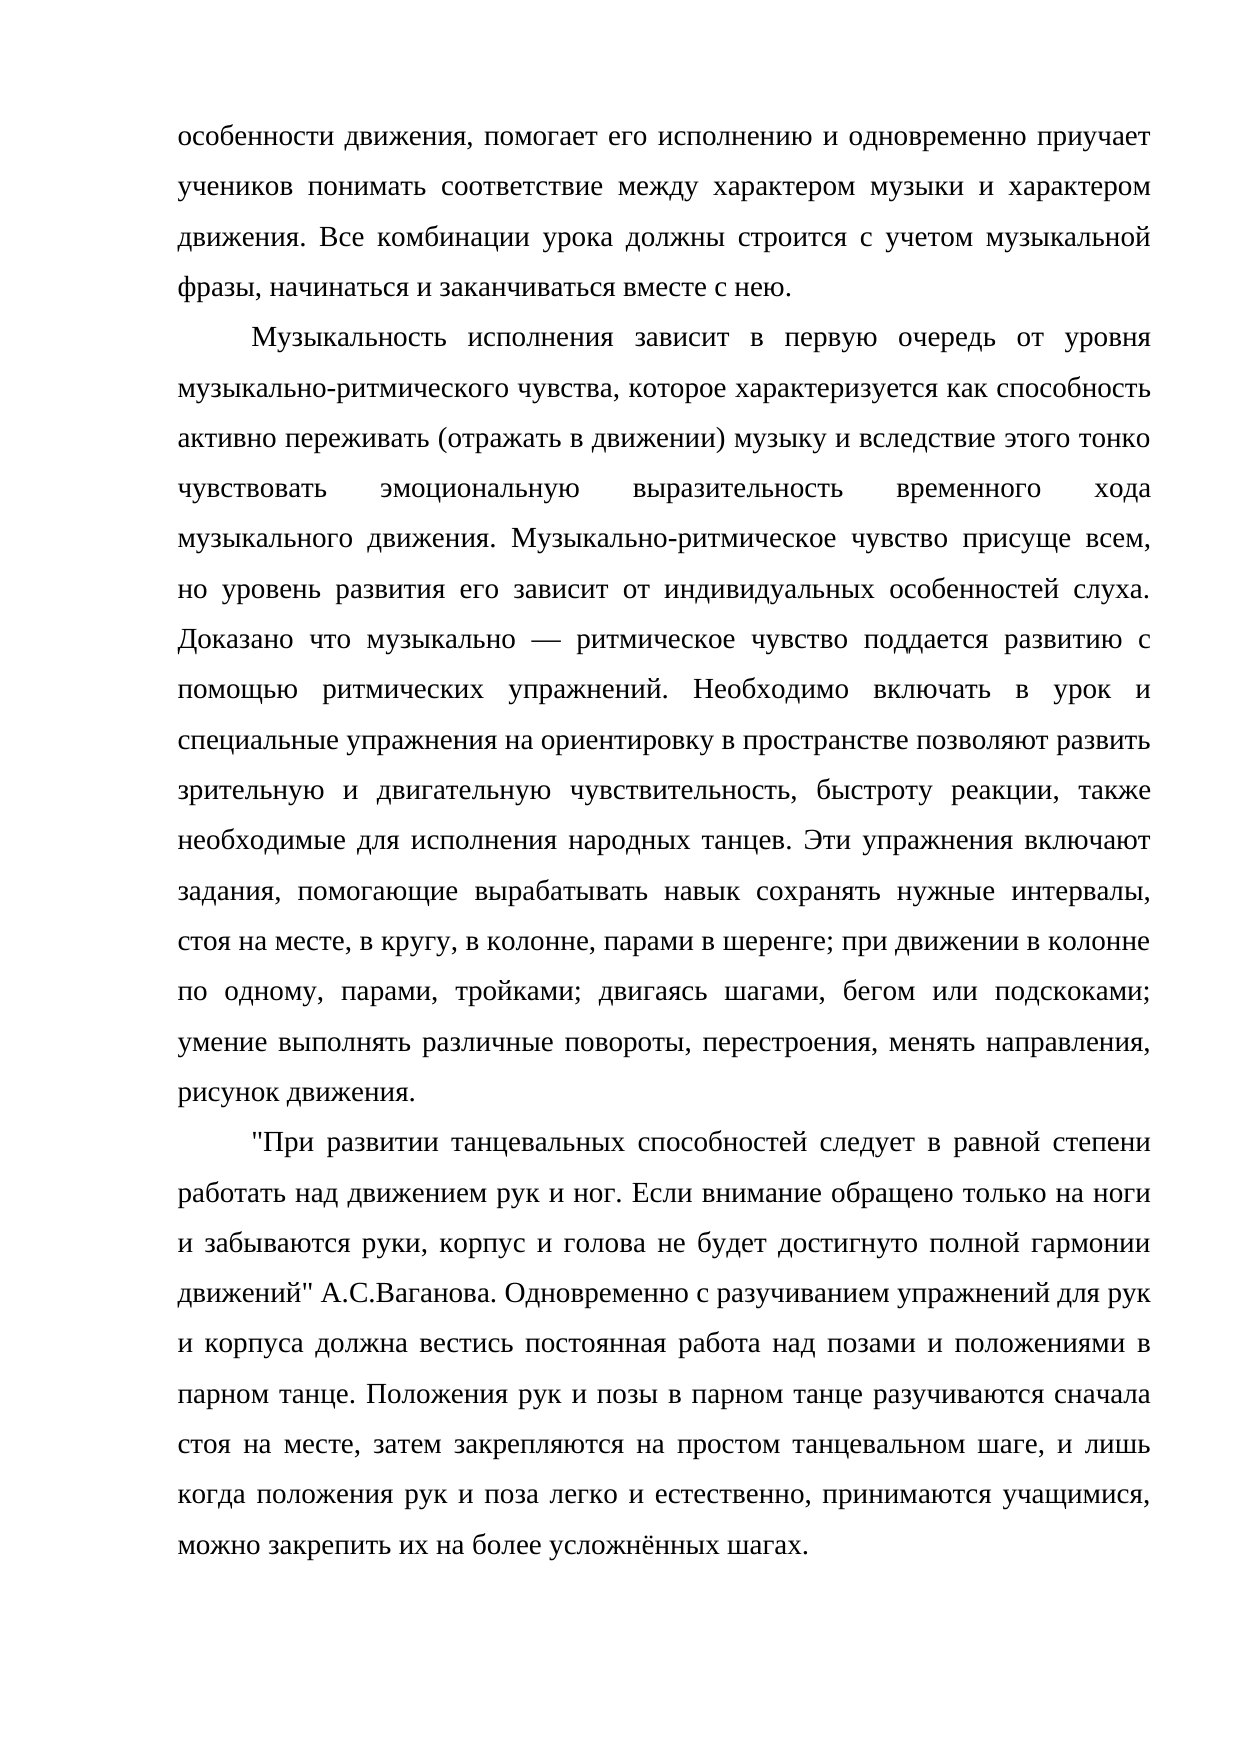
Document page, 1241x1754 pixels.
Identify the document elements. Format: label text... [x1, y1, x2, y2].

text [177, 118, 1152, 303]
text "При развитии танцевальных способностей следует в равной степени работать над движением рук и ног. Если внимание обращено только на ноги и забываются руки, корпус и голова не будет достигнуто полной гармонии движений" А.С.Ваганова. Одновременно с разучиванием упражнений для рук и корпуса должна вестись постоянная работа над позами и положениями в парном танце. Положения рук и позы в парном танце разучиваются сначала стоя на месте, затем закрепляются на простом танцевальном шаге, и лишь когда положения рук и поза легко и естественно, принимаются учащимися, можно закрепить их на более усложнённых шагах. [177, 1124, 1152, 1560]
text Музыкальность исполнения зависит в первую очередь от уровня музыкально-ритмического чувства, которое характеризуется как способность активно переживать (отражать в движении) музыку и вследствие этого тонко чувствовать эмоциональную выразительность временного хода музыкального движения. Музыкально-ритмическое чувство присуще всем, но уровень развития его зависит от индивидуальных особенностей слуха. Доказано что музыкально — ритмическое чувство поддается развитию с помощью ритмических упражнений. Необходимо включать в урок и специальные упражнения на ориентировку в пространстве позволяют развить зрительную и двигательную чувствительность, быстроту реакции, также необходимые для исполнения народных танцев. Эти упражнения включают задания, помогающие вырабатывать навык сохранять нужные интервалы, стоя на месте, в кругу, в колонне, парами в шеренге; при движении в колонне по одному, парами, тройками; двигаясь шагами, бегом или подскоками; умение выполнять различные повороты, перестроения, менять направления, рисунок движения. [177, 319, 1152, 1108]
